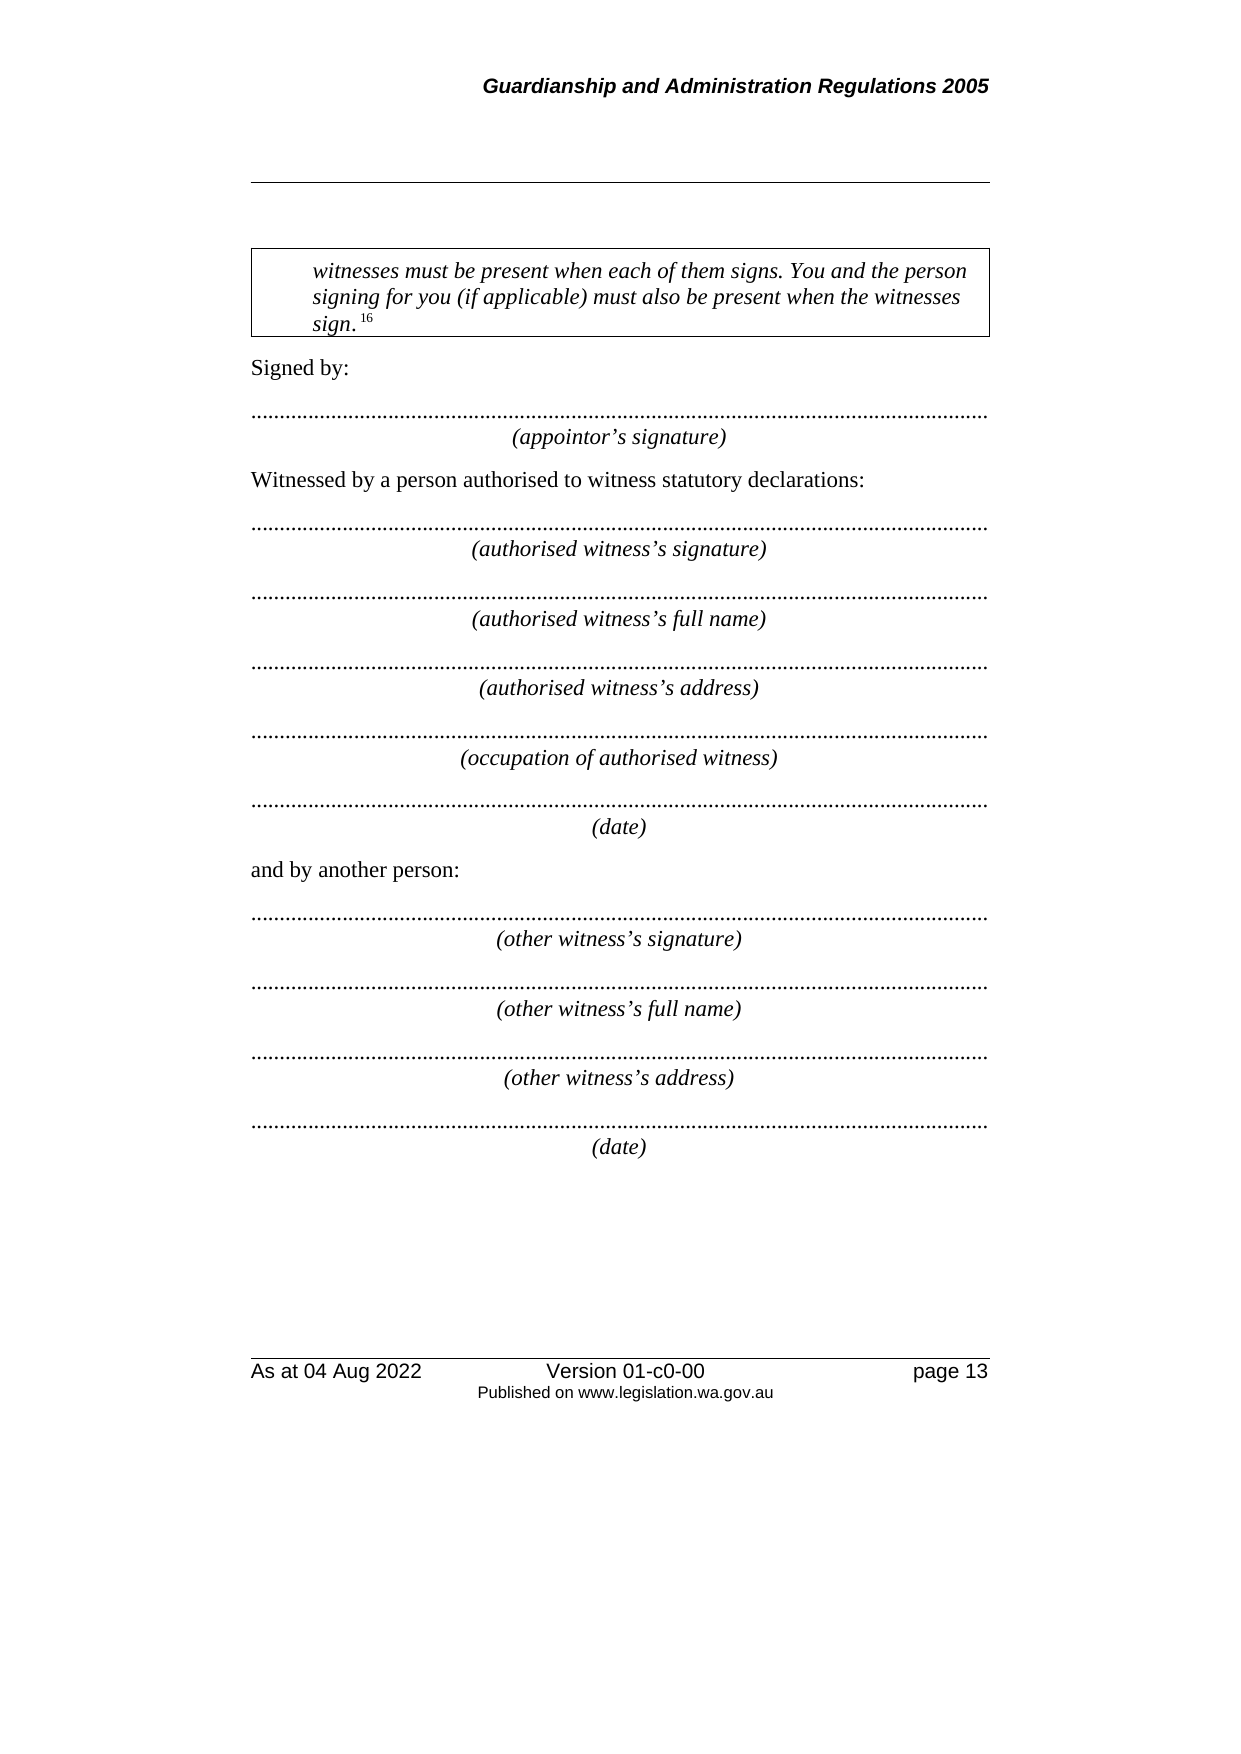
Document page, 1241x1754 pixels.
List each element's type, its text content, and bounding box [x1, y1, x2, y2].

text (other witness’s full name) [251, 995, 990, 1021]
text (date) [251, 1133, 990, 1160]
text ................................................................................................................................. [251, 1038, 990, 1064]
text (authorised witness’s full name) [251, 605, 990, 631]
text Signed by: [251, 354, 990, 380]
text (authorised witness’s address) [251, 674, 990, 701]
text ................................................................................................................................. [251, 1107, 990, 1133]
text (other witness’s signature) [251, 925, 990, 952]
text ................................................................................................................................. [251, 717, 990, 743]
text ................................................................................................................................. [251, 968, 990, 995]
text ................................................................................................................................. [251, 899, 990, 925]
text ................................................................................................................................. [251, 648, 990, 674]
text ................................................................................................................................. [251, 509, 990, 535]
text Witnessed by a person authorised to witness statutory declarations: [251, 466, 990, 492]
text ................................................................................................................................. [251, 787, 990, 813]
text (authorised witness’s signature) [251, 535, 990, 562]
text (date) [251, 813, 990, 839]
text (occupation of authorised witness) [251, 743, 990, 770]
text and by another person: [251, 856, 990, 882]
text (appointor’s signature) [251, 423, 990, 449]
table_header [252, 249, 989, 336]
text ................................................................................................................................. [251, 397, 990, 423]
text (other witness’s address) [251, 1064, 990, 1090]
text ................................................................................................................................. [251, 578, 990, 605]
